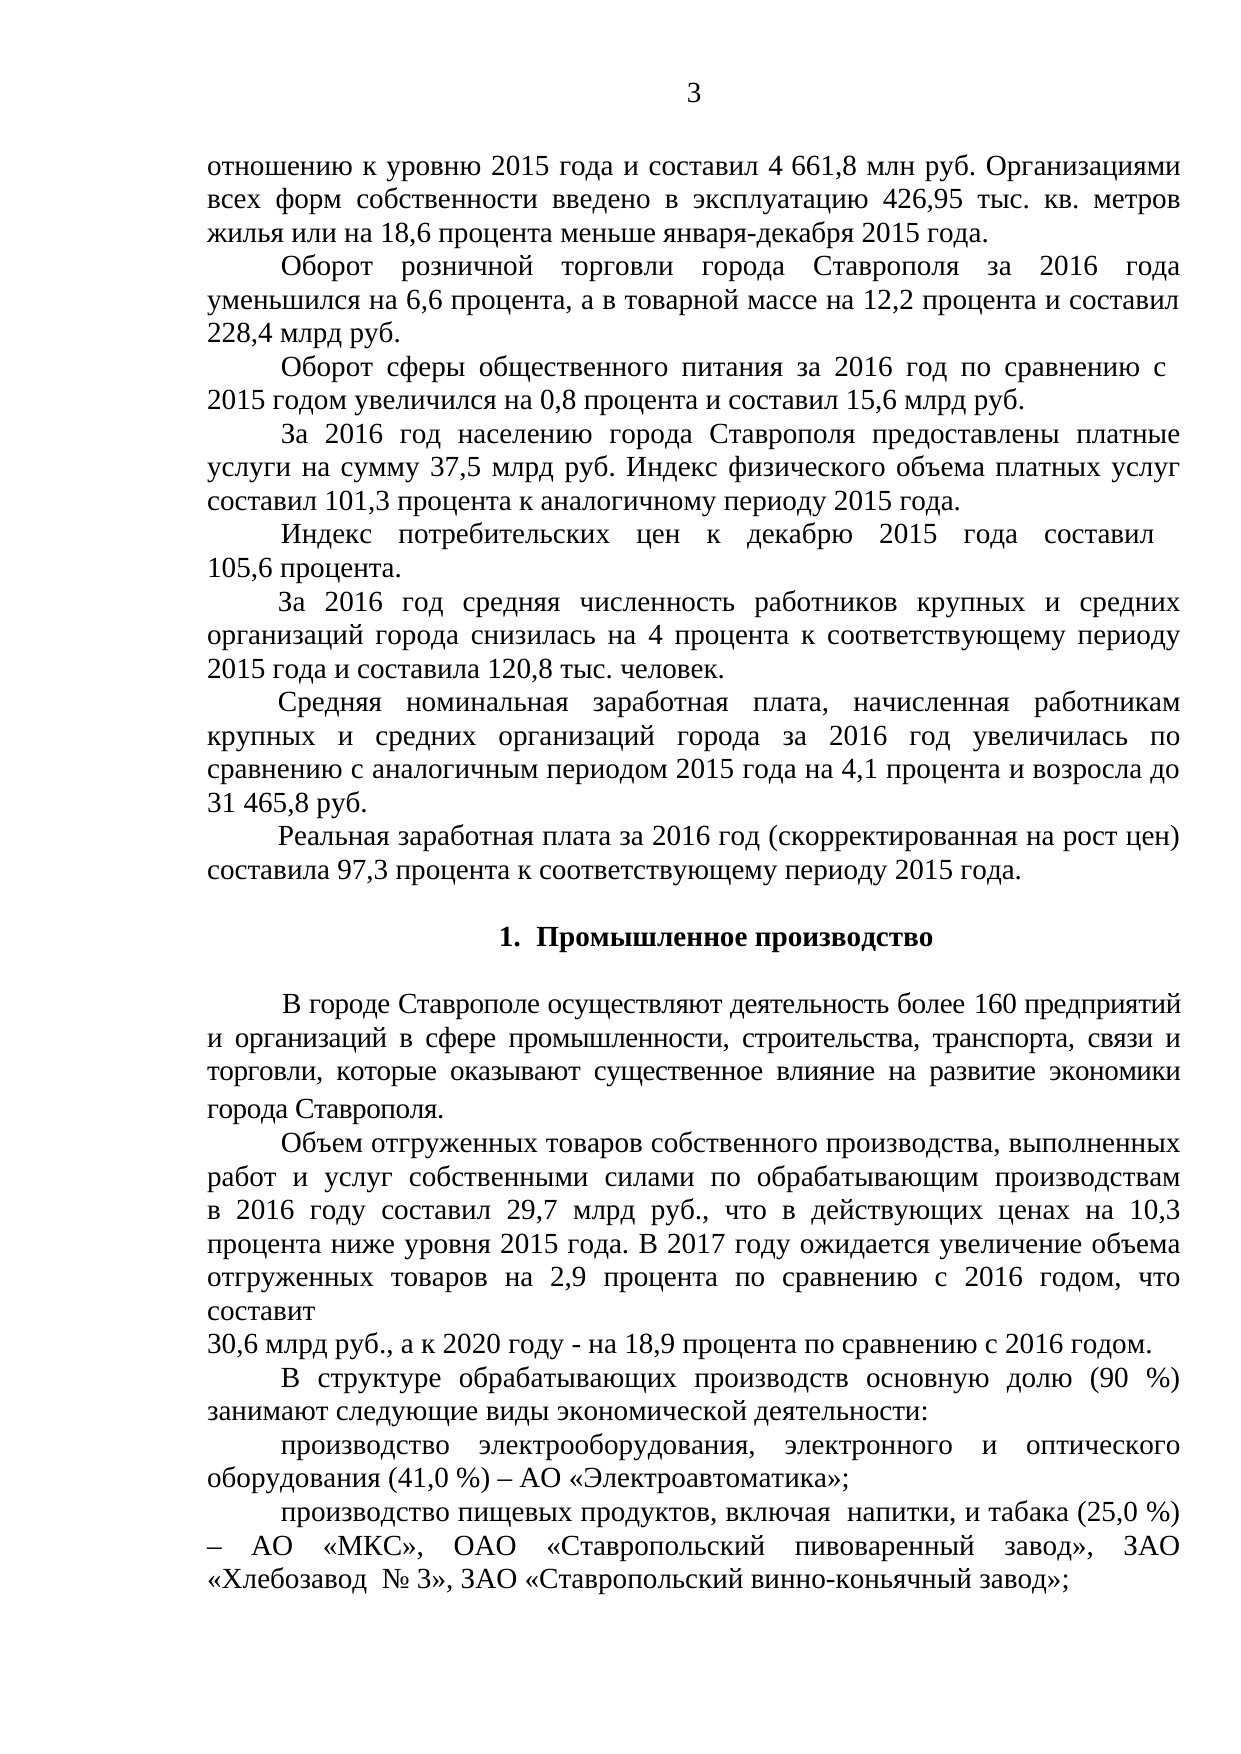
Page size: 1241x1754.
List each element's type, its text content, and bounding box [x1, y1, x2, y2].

text За 2016 год населению города Ставрополя предоставлены платные услуги на сумму 37,5 млрд руб. Индекс физического объема платных услуг составил 101,3 процента к аналогичному периоду 2015 года. [207, 416, 1181, 517]
text производство пищевых продуктов, включая напитки, и табака (25,0 %) – АО «МКС», ОАО «Ставропольский пивоваренный завод», ЗАО «Хлебозавод № 3», ЗАО «Ставропольский винно-коньячный завод»; [207, 1494, 1181, 1595]
text Объем отгруженных товаров собственного производства, выполненных работ и услуг собственными силами по обрабатывающим производствам в 2016 году составил 29,7 млрд руб., что в действующих ценах на 10,3 процента ниже уровня 2015 года. В 2017 году ожидается увеличение объема отгруженных товаров на 2,9 процента по сравнению с 2016 годом, что составит 30,6 млрд руб., а к 2020 году - на 18,9 процента по сравнению с 2016 годом. [207, 1125, 1181, 1360]
text Средняя номинальная заработная плата, начисленная работникам крупных и средних организаций города за 2016 год увеличилась по сравнению с аналогичным периодом 2015 года на 4,1 процента и возросла до 31 465,8 руб. [207, 684, 1181, 818]
text производство электрооборудования, электронного и оптического оборудования (41,0 %) – АО «Электроавтоматика»; [207, 1427, 1181, 1494]
text В городе Ставрополе осуществляют деятельность более 160 предприятий и организаций в сфере промышленности, строительства, транспорта, связи и торговли, которые оказывают существенное влияние на развитие экономики города Ставрополя. [207, 986, 1181, 1125]
text В структуре обрабатывающих производств основную долю (90 %) занимают следующие виды экономической деятельности: [207, 1360, 1181, 1427]
text Оборот сферы общественного питания за 2016 год по сравнению с 2015 годом увеличился на 0,8 процента и составил 15,6 млрд руб. [207, 349, 1181, 416]
text Реальная заработная плата за 2016 год (скорректированная на рост цен) составила 97,3 процента к соответствующему периоду 2015 года. [207, 818, 1181, 886]
text Оборот розничной торговли города Ставрополя за 2016 года уменьшился на 6,6 процента, а в товарной массе на 12,2 процента и составил 228,4 млрд руб. [207, 248, 1181, 349]
list Промышленное производство [251, 919, 1181, 953]
text За 2016 год средняя численность работников крупных и средних организаций города снизилась на 4 процента к соответствующему периоду 2015 года и составила 120,8 тыс. человек. [207, 584, 1181, 684]
text Индекс потребительских цен к декабрю 2015 года составил 105,6 процента. [207, 517, 1181, 584]
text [207, 148, 1181, 248]
